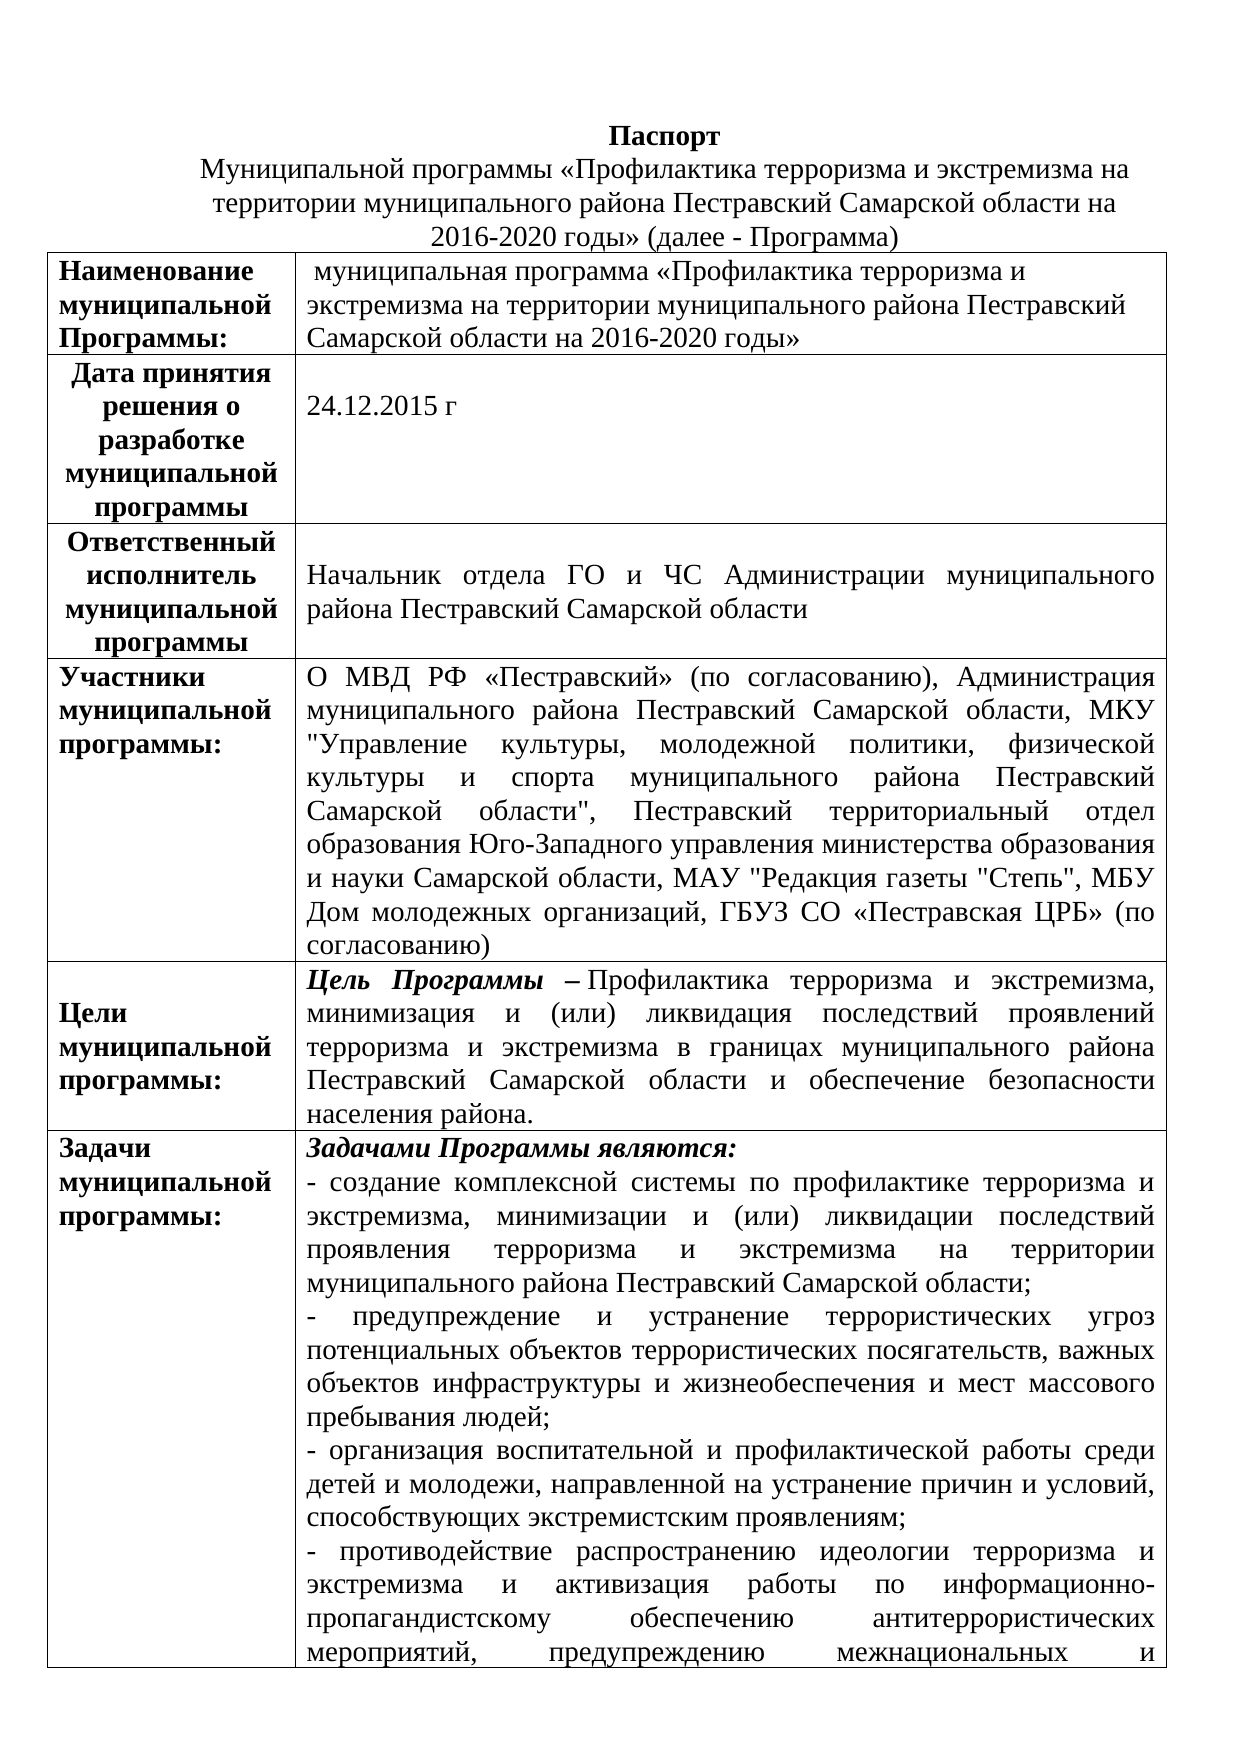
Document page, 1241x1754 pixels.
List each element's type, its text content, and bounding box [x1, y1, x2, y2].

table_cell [296, 1131, 1166, 1667]
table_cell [48, 1131, 295, 1667]
table_header муниципальная программа «Профилактика терроризма и экстремизма на территории муниципального района Пестравский Самарской области на 2016-2020 годы» [296, 253, 1166, 354]
table_cell Участники муниципальной программы: [48, 659, 295, 961]
text Паспорт [177, 118, 1152, 152]
table_header Наименование муниципальной Программы: [48, 253, 295, 354]
table_cell Цель Программы – Профилактика терроризма и экстремизма, минимизация и (или) ликвидация последствий проявлений терроризма и экстремизма в границах муниципального района Пестравский Самарской области и обеспечение безопасности населения района. [296, 962, 1166, 1129]
text Муниципальной программы «Профилактика терроризма и экстремизма на территории муниципального района Пестравский Самарской области на 2016-2020 годы» (далее - Программа) [177, 152, 1152, 252]
table_cell 24.12.2015 г [296, 355, 1166, 523]
table_cell Ответственный исполнитель муниципальной программы [48, 524, 295, 658]
table_cell О МВД РФ «Пестравский» (по согласованию), Администрация муниципального района Пестравский Самарской области, МКУ "Управление культуры, молодежной политики, физической культуры и спорта муниципального района Пестравский Самарской области", Пестравский территориальный отдел образования Юго-Западного управления министерства образования и науки Самарской области, МАУ "Редакция газеты "Степь", МБУ Дом молодежных организаций, ГБУЗ СО «Пестравская ЦРБ» (по согласованию) [296, 659, 1166, 961]
table_cell Цели муниципальной программы: [48, 962, 295, 1129]
table_cell Начальник отдела ГО и ЧС Администрации муниципального района Пестравский Самарской области [296, 524, 1166, 658]
table_cell Дата принятия решения о разработке муниципальной программы [48, 355, 295, 523]
